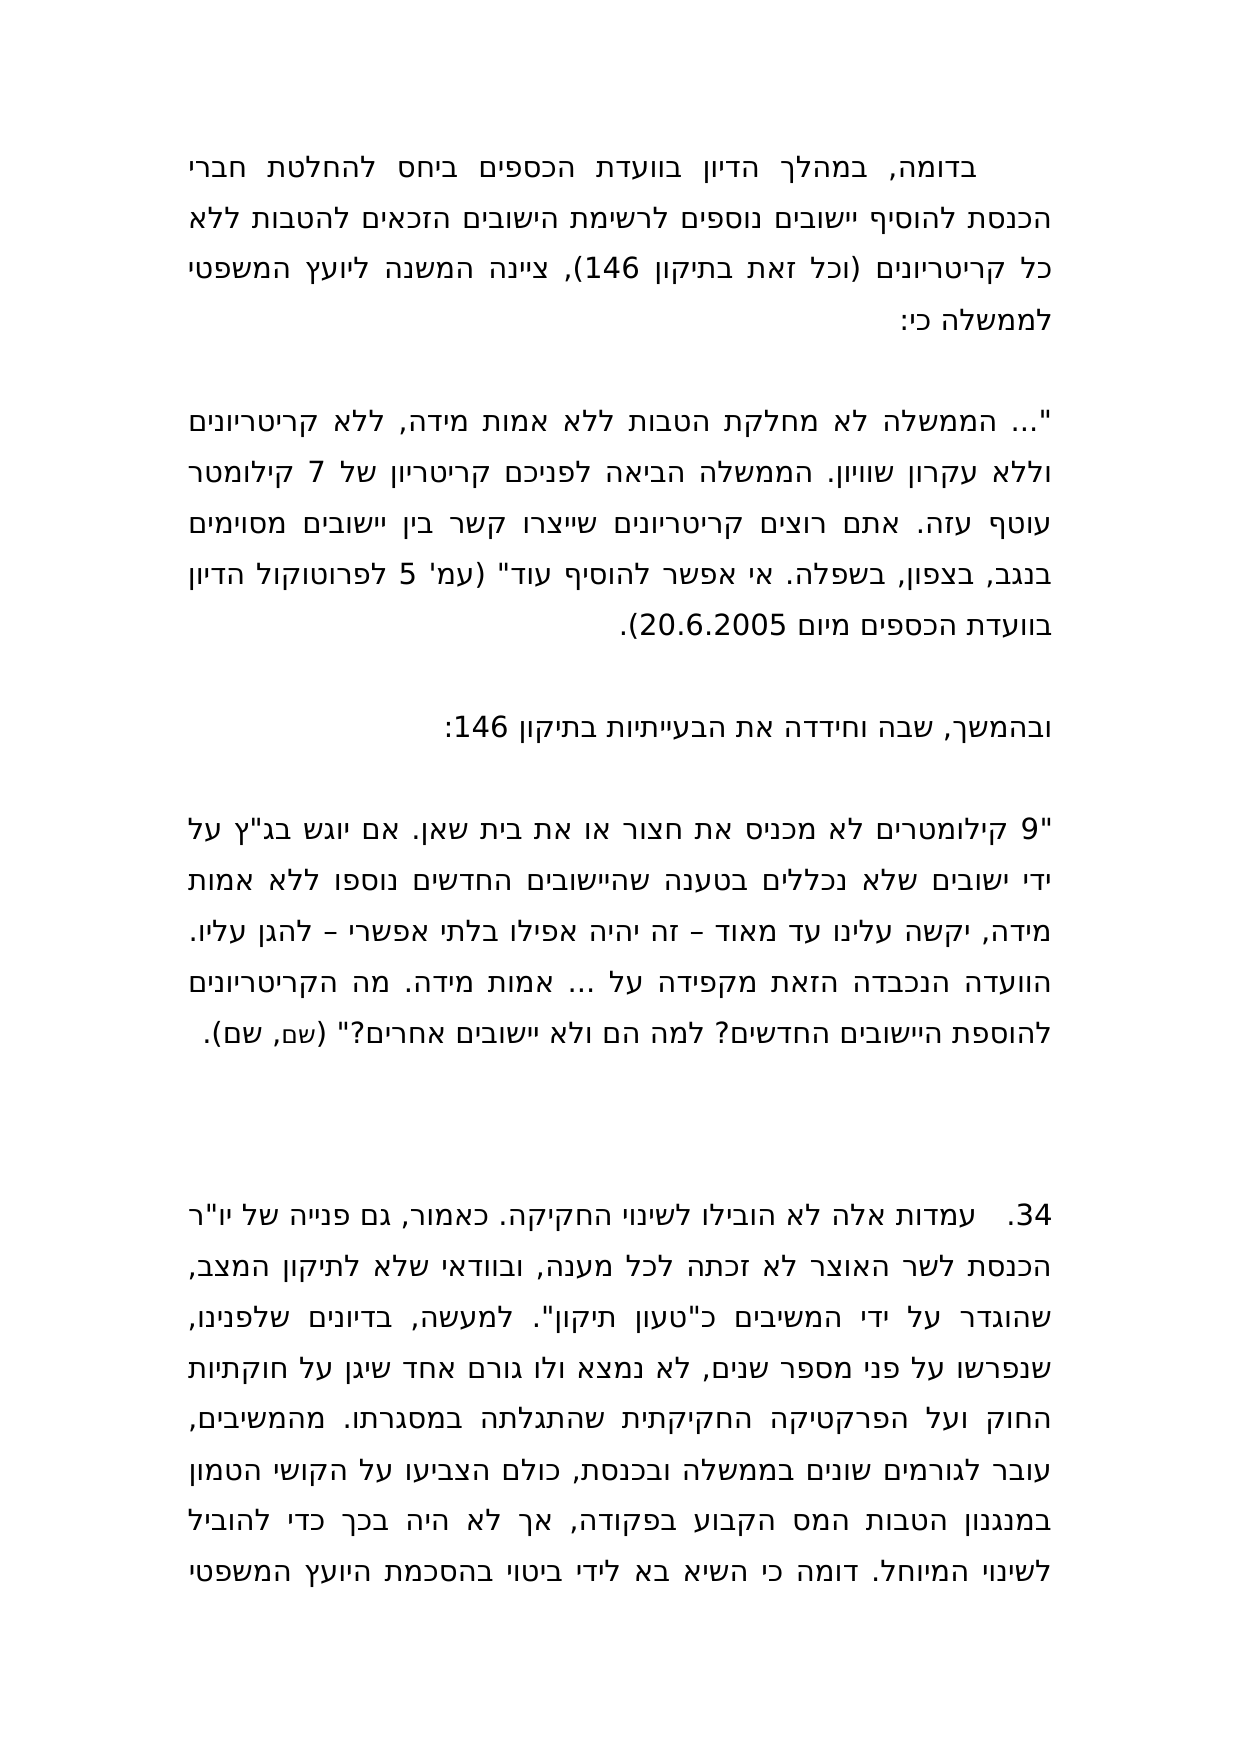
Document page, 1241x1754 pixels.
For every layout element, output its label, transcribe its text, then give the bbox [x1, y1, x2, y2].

text בדומה, במהלך הדיון בוועדת הכספים ביחס להחלטת חברי הכנסת להוסיף יישובים נוספים לרשימת הישובים הזכאים להטבות ללא כל קריטריונים (וכל זאת בתיקון 146), ציינה המשנה ליועץ המשפטי לממשלה כי: [187, 150, 1053, 337]
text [187, 1198, 1053, 1589]
text ובהמשך, שבה וחידדה את הבעייתיות בתיקון 146: [187, 710, 1053, 744]
text "9 קילומטרים לא מכניס את חצור או את בית שאן. אם יוגש בג"ץ על ידי ישובים שלא נכללים בטענה שהיישובים החדשים נוספו ללא אמות מידה, יקשה עלינו עד מאוד – זה יהיה אפילו בלתי אפשרי – להגן עליו. הוועדה הנכבדה הזאת מקפידה על ... אמות מידה. מה הקריטריונים להוספת היישובים החדשים? למה הם ולא יישובים אחרים?" (שם, שם). [187, 812, 1053, 1050]
text "... הממשלה לא מחלקת הטבות ללא אמות מידה, ללא קריטריונים וללא עקרון שוויון. הממשלה הביאה לפניכם קריטריון של 7 קילומטר עוטף עזה. אתם רוצים קריטריונים שייצרו קשר בין יישובים מסוימים בנגב, בצפון, בשפלה. אי אפשר להוסיף עוד" (עמ' 5 לפרוטוקול הדיון בוועדת הכספים מיום 20.6.2005). [187, 405, 1053, 642]
